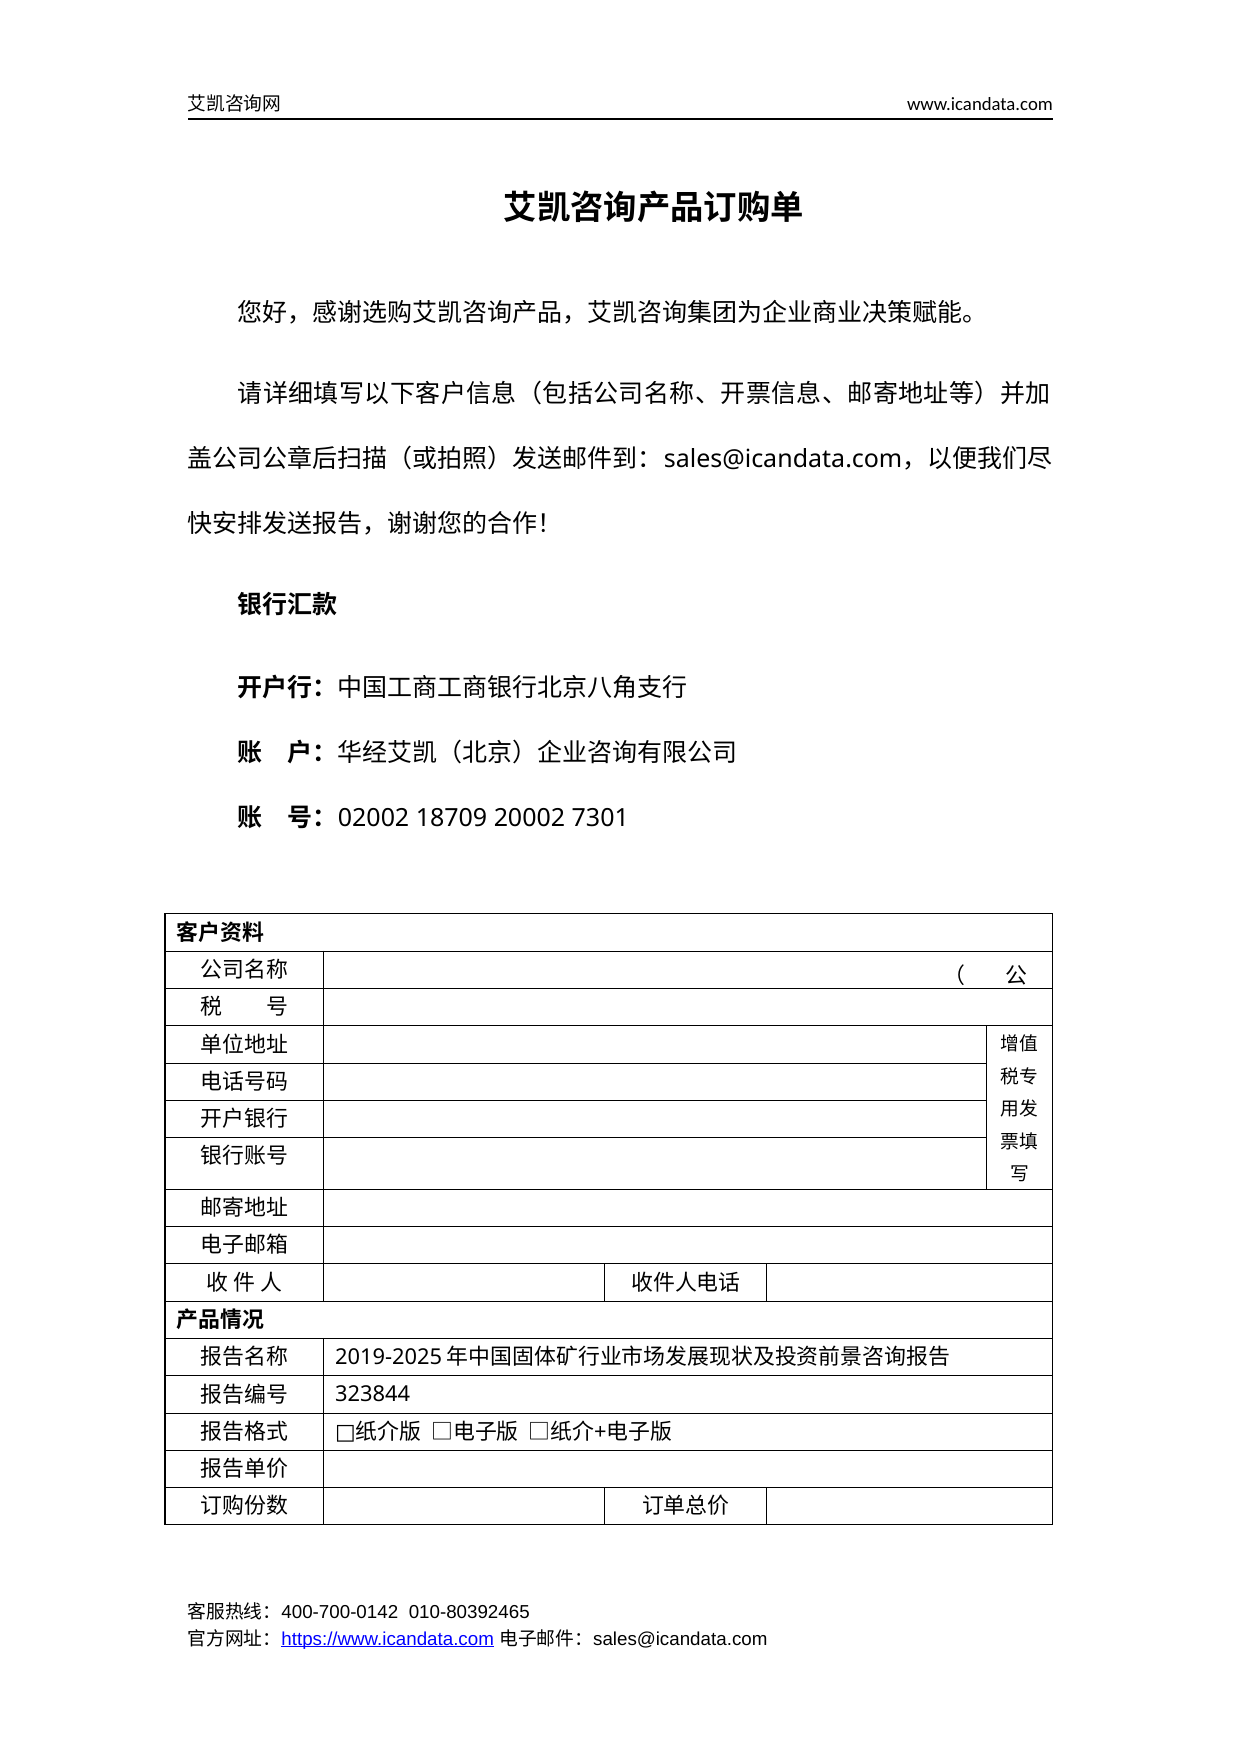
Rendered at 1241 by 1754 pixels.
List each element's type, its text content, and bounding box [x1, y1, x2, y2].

table_header 客户资料 [166, 914, 1052, 951]
text 账 户：华经艾凯（北京）企业咨询有限公司 [187, 718, 1053, 783]
table_cell [324, 989, 1052, 1025]
table_cell 产品情况 [166, 1302, 1052, 1338]
table_cell 邮寄地址 [166, 1190, 323, 1226]
table_cell 增值税专用发票填写 [987, 1026, 1052, 1189]
table_cell 报告编号 [166, 1376, 323, 1412]
table_cell 报告单价 [166, 1451, 323, 1487]
table_cell 电话号码 [166, 1064, 323, 1100]
text 账 号：02002 18709 20002 7301 [187, 783, 1053, 848]
table_cell □纸介版 □电子版 □纸介+电子版 [324, 1414, 1052, 1450]
table_cell 收 件 人 [166, 1264, 323, 1301]
text 银行汇款 [187, 570, 1053, 635]
table_cell 税 号 [166, 989, 323, 1025]
table_cell [324, 952, 1052, 988]
table_cell 2019-2025年中国固体矿行业市场发展现状及投资前景咨询报告 [324, 1339, 1052, 1375]
table_cell [324, 1227, 1052, 1263]
table_cell [324, 1264, 604, 1301]
table_cell 银行账号 [166, 1138, 323, 1189]
table_cell [324, 1064, 986, 1100]
table_cell 单位地址 [166, 1026, 323, 1062]
table_cell [324, 1451, 1052, 1487]
table_cell 报告格式 [166, 1414, 323, 1450]
table_cell [324, 1026, 986, 1062]
table_cell [324, 1101, 986, 1137]
table_cell [324, 1190, 1052, 1226]
table_cell 订单总价 [605, 1488, 766, 1524]
table_cell [324, 1138, 986, 1189]
table_cell 323844 [324, 1376, 1052, 1412]
text 请详细填写以下客户信息（包括公司名称、开票信息、邮寄地址等）并加盖公司公章后扫描（或拍照）发送邮件到：sales@icandata.com，以便我们尽快安排发送报告，谢谢您的合作！ [187, 359, 1053, 554]
table_cell 公司名称 [166, 952, 323, 988]
table_cell 订购份数 [166, 1488, 323, 1524]
table_cell 报告名称 [166, 1339, 323, 1375]
table_cell 电子邮箱 [166, 1227, 323, 1263]
table_cell [324, 1488, 604, 1524]
table_cell 开户银行 [166, 1101, 323, 1137]
table_cell 收件人电话 [605, 1264, 766, 1301]
table_cell [767, 1488, 1052, 1524]
text 艾凯咨询产品订购单 [187, 172, 1053, 237]
text 开户行：中国工商工商银行北京八角支行 [187, 653, 1053, 718]
table_cell [767, 1264, 1052, 1301]
text 您好，感谢选购艾凯咨询产品，艾凯咨询集团为企业商业决策赋能。 [187, 278, 1053, 343]
